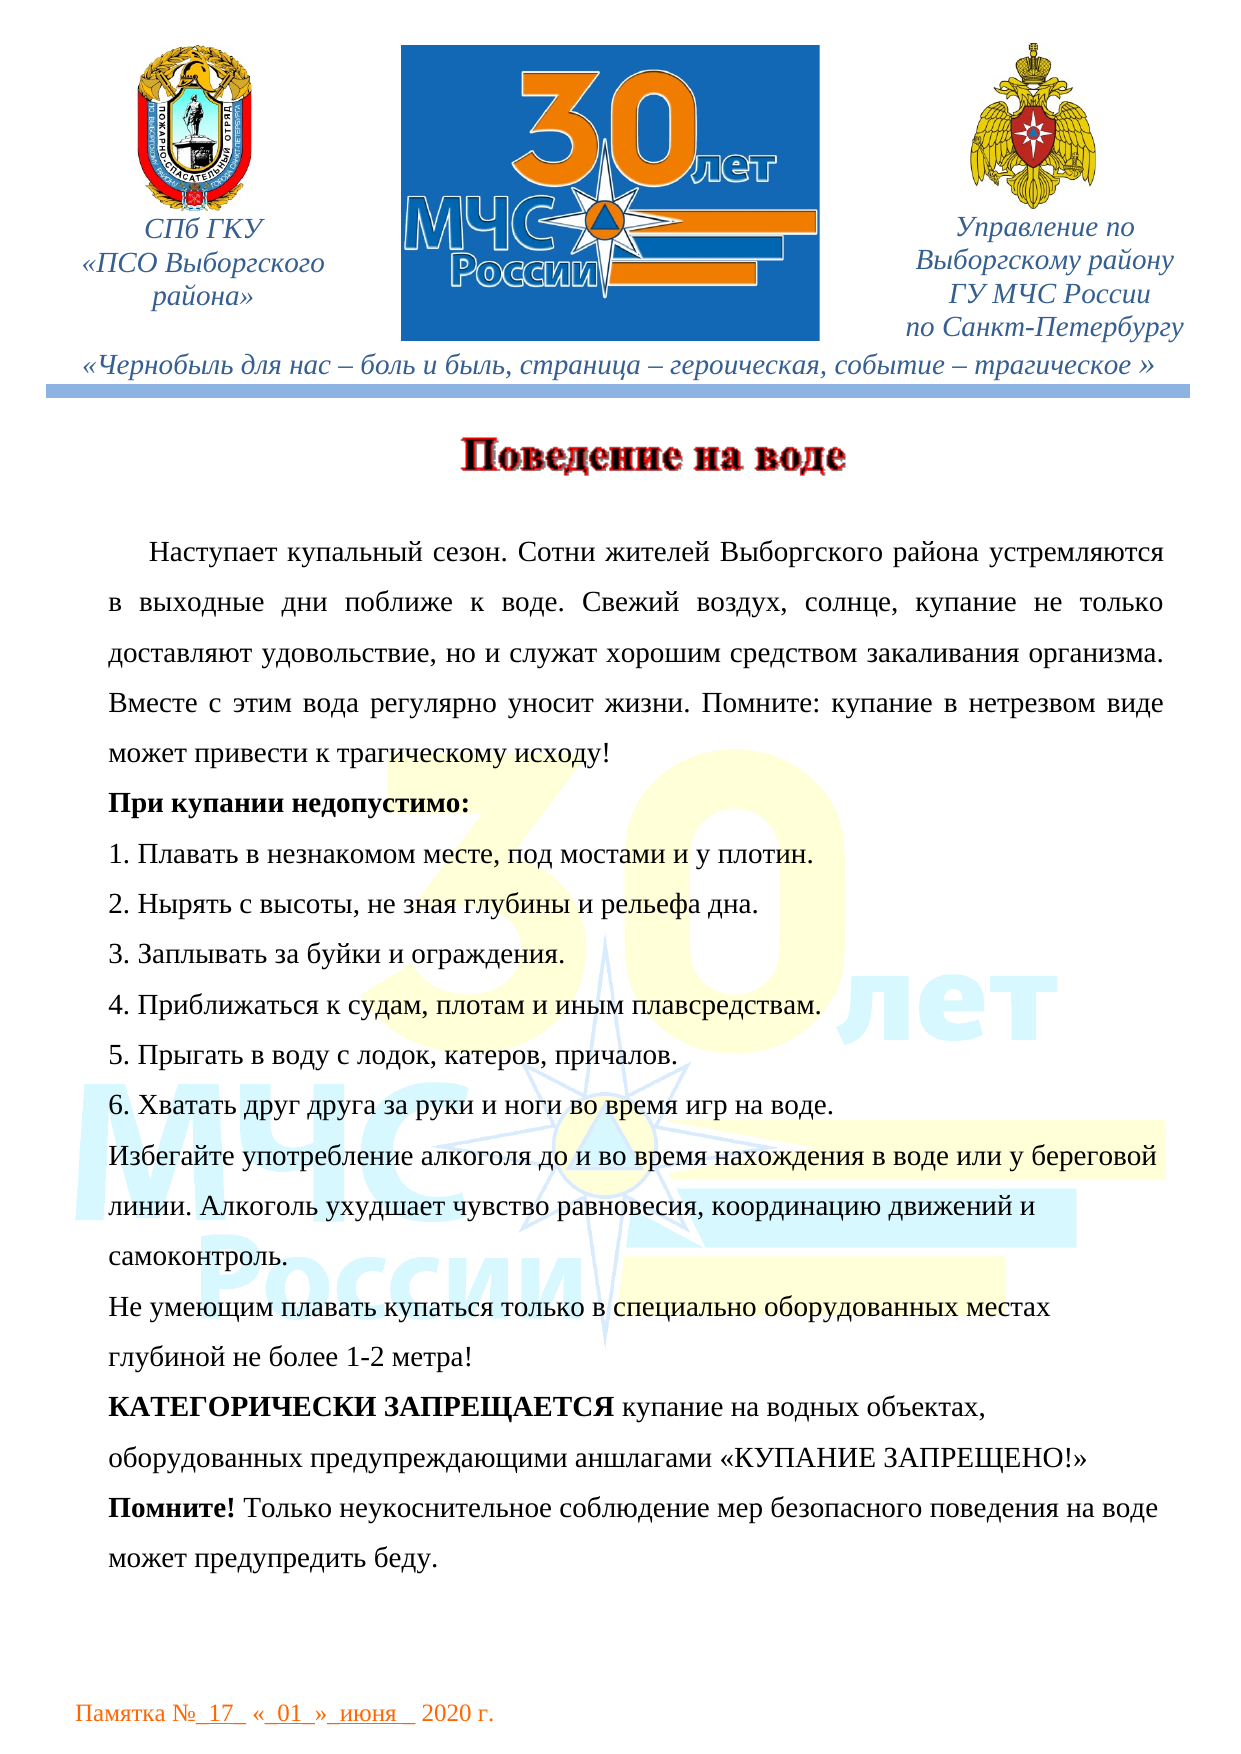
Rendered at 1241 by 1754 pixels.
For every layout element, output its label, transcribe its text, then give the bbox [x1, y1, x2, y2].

text 6. Хватать друг друга за руки и ноги во время игр на воде. [108, 1087, 1165, 1121]
text 5. Прыгать в воду с лодок, катеров, причалов. [108, 1037, 1165, 1071]
picture [137, 45, 252, 211]
text При купании недопустимо: [108, 786, 1165, 819]
picture [401, 45, 820, 341]
picture [970, 43, 1096, 209]
text 2. Нырять с высоты, не зная глубины и рельефа дна. [108, 886, 1165, 920]
text КАТЕГОРИЧЕСКИ ЗАПРЕЩАЕТСЯ купание на водных объектах, оборудованных предупреждающими аншлагами «КУПАНИЕ ЗАПРЕЩЕНО!» [108, 1389, 1165, 1473]
text 3. Заплывать за буйки и ограждения. [108, 937, 1165, 970]
text 4. Приближаться к судам, плотам и иным плавсредствам. [108, 987, 1165, 1020]
text Избегайте употребление алкоголя до и во время нахождения в воде или у береговой линии. Алкоголь ухудшает чувство равновесия, координацию движений и самоконтроль. [108, 1138, 1165, 1272]
text 1. Плавать в незнакомом месте, под мостами и у плотин. [108, 836, 1165, 869]
text Наступает купальный сезон. Сотни жителей Выборгского района устремляются в выходные дни поближе к воде. Свежий воздух, солнце, купание не только доставляют удовольствие, но и служат хорошим средством закаливания организма. Вместе с этим вода регулярно уносит жизни. Помните: купание в нетрезвом виде может привести к трагическому исходу! [108, 534, 1165, 769]
picture [108, 419, 1199, 501]
text Не умеющим плавать купаться только в специально оборудованных местах глубиной не более 1-2 метра! [108, 1289, 1165, 1373]
text Помните! Только неукоснительное соблюдение мер безопасного поведения на воде может предупредить беду. [108, 1490, 1165, 1574]
